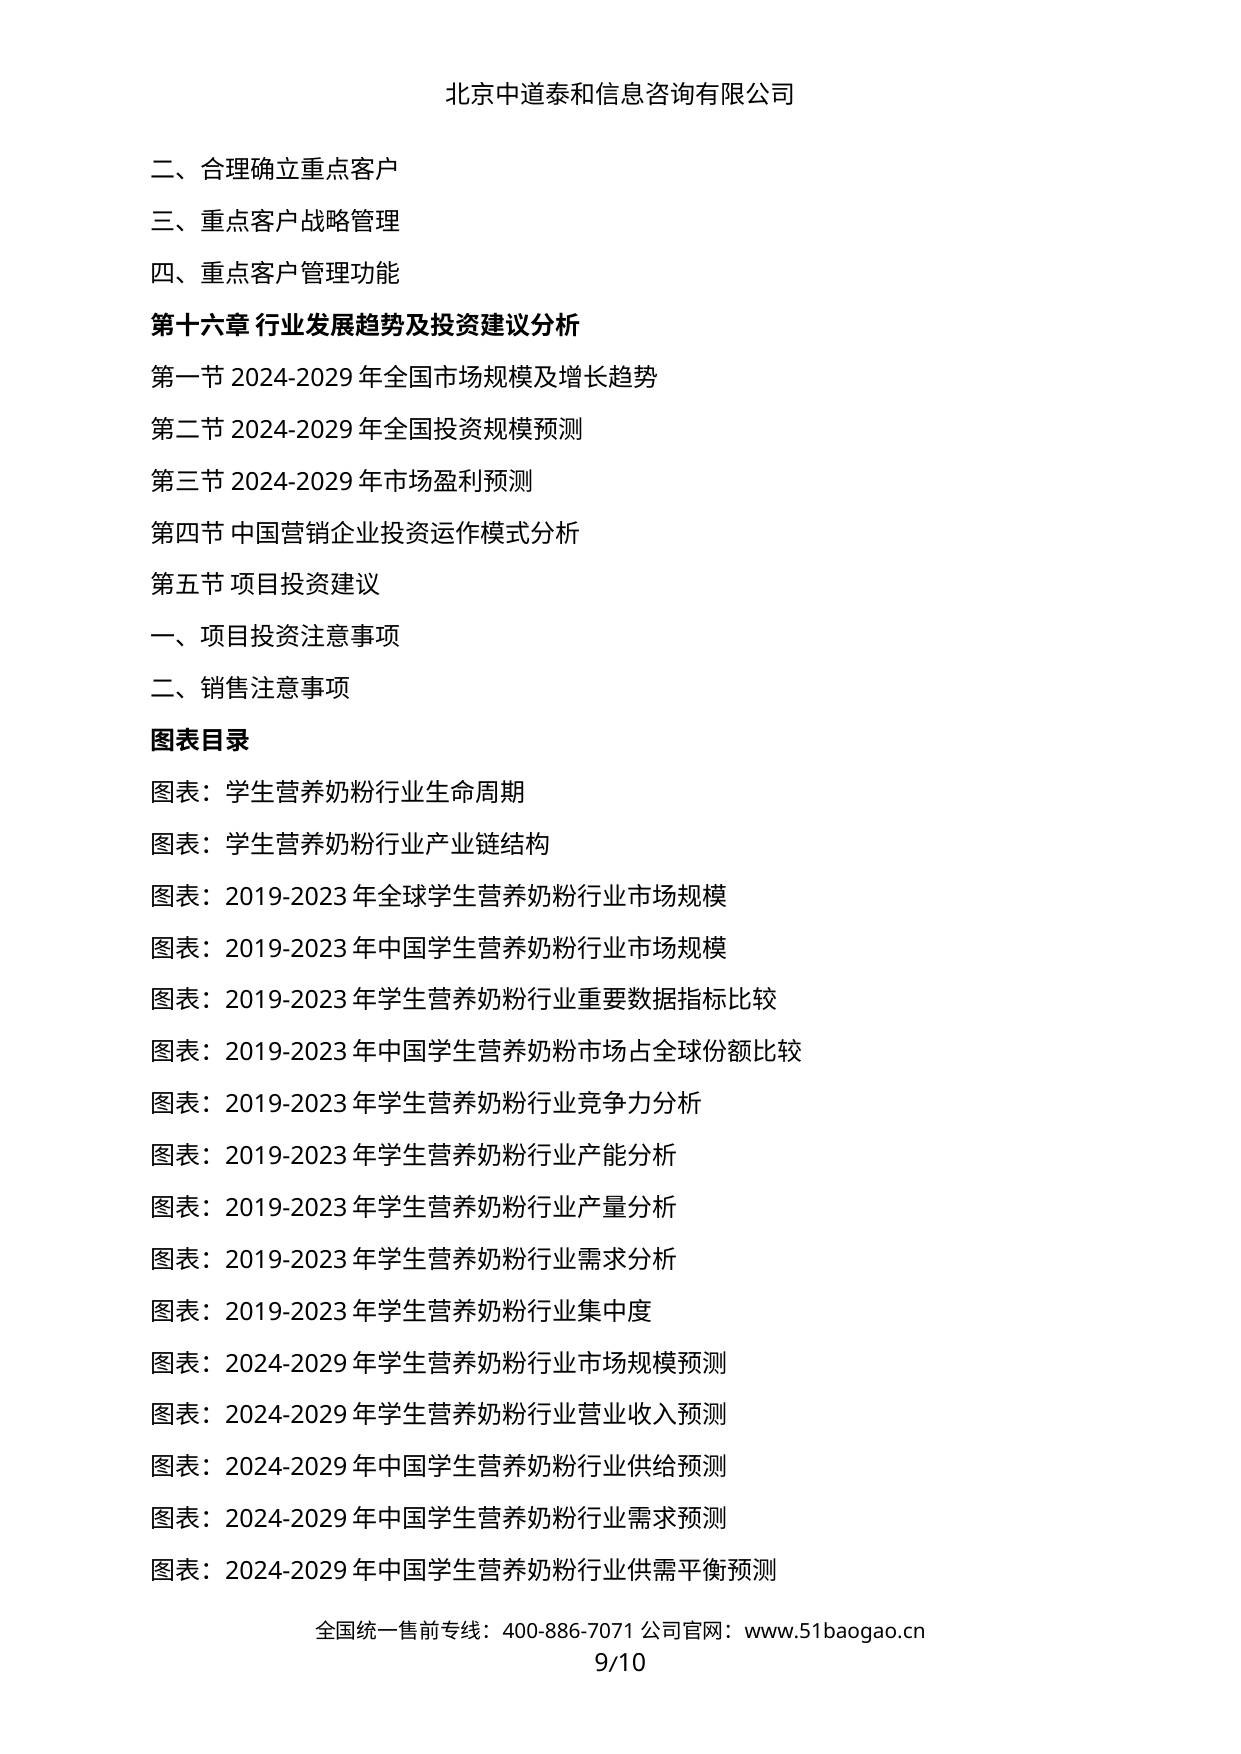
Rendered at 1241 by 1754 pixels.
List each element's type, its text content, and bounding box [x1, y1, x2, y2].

text 图表：2024-2029年中国学生营养奶粉行业供需平衡预测 [150, 1551, 1090, 1587]
text 图表：学生营养奶粉行业产业链结构 [150, 824, 1090, 861]
text 第二节 2024-2029年全国投资规模预测 [150, 409, 1090, 446]
text 图表目录 [150, 721, 1090, 757]
text 一、项目投资注意事项 [150, 617, 1090, 653]
text 图表：2019-2023年学生营养奶粉行业产量分析 [150, 1187, 1090, 1224]
text 第三节 2024-2029年市场盈利预测 [150, 461, 1090, 497]
text 第四节 中国营销企业投资运作模式分析 [150, 513, 1090, 549]
text 图表：2019-2023年全球学生营养奶粉行业市场规模 [150, 876, 1090, 912]
text 图表：2019-2023年学生营养奶粉行业竞争力分析 [150, 1084, 1090, 1120]
text 图表：2024-2029年学生营养奶粉行业市场规模预测 [150, 1343, 1090, 1379]
text 图表：2024-2029年中国学生营养奶粉行业供给预测 [150, 1447, 1090, 1483]
text 图表：2024-2029年中国学生营养奶粉行业需求预测 [150, 1499, 1090, 1535]
text 图表：学生营养奶粉行业生命周期 [150, 772, 1090, 809]
text 三、重点客户战略管理 [150, 202, 1090, 238]
text 图表：2019-2023年中国学生营养奶粉市场占全球份额比较 [150, 1032, 1090, 1068]
text 二、销售注意事项 [150, 669, 1090, 705]
text 图表：2019-2023年中国学生营养奶粉行业市场规模 [150, 928, 1090, 964]
text 四、重点客户管理功能 [150, 254, 1090, 290]
text 图表：2019-2023年学生营养奶粉行业产能分析 [150, 1136, 1090, 1172]
text 图表：2019-2023年学生营养奶粉行业集中度 [150, 1291, 1090, 1327]
text 二、合理确立重点客户 [150, 150, 1090, 186]
text 图表：2024-2029年学生营养奶粉行业营业收入预测 [150, 1395, 1090, 1431]
text 第五节 项目投资建议 [150, 565, 1090, 601]
text 图表：2019-2023年学生营养奶粉行业需求分析 [150, 1239, 1090, 1276]
text 第十六章 行业发展趋势及投资建议分析 [150, 306, 1090, 342]
text 图表：2019-2023年学生营养奶粉行业重要数据指标比较 [150, 980, 1090, 1016]
text 第一节 2024-2029年全国市场规模及增长趋势 [150, 357, 1090, 394]
